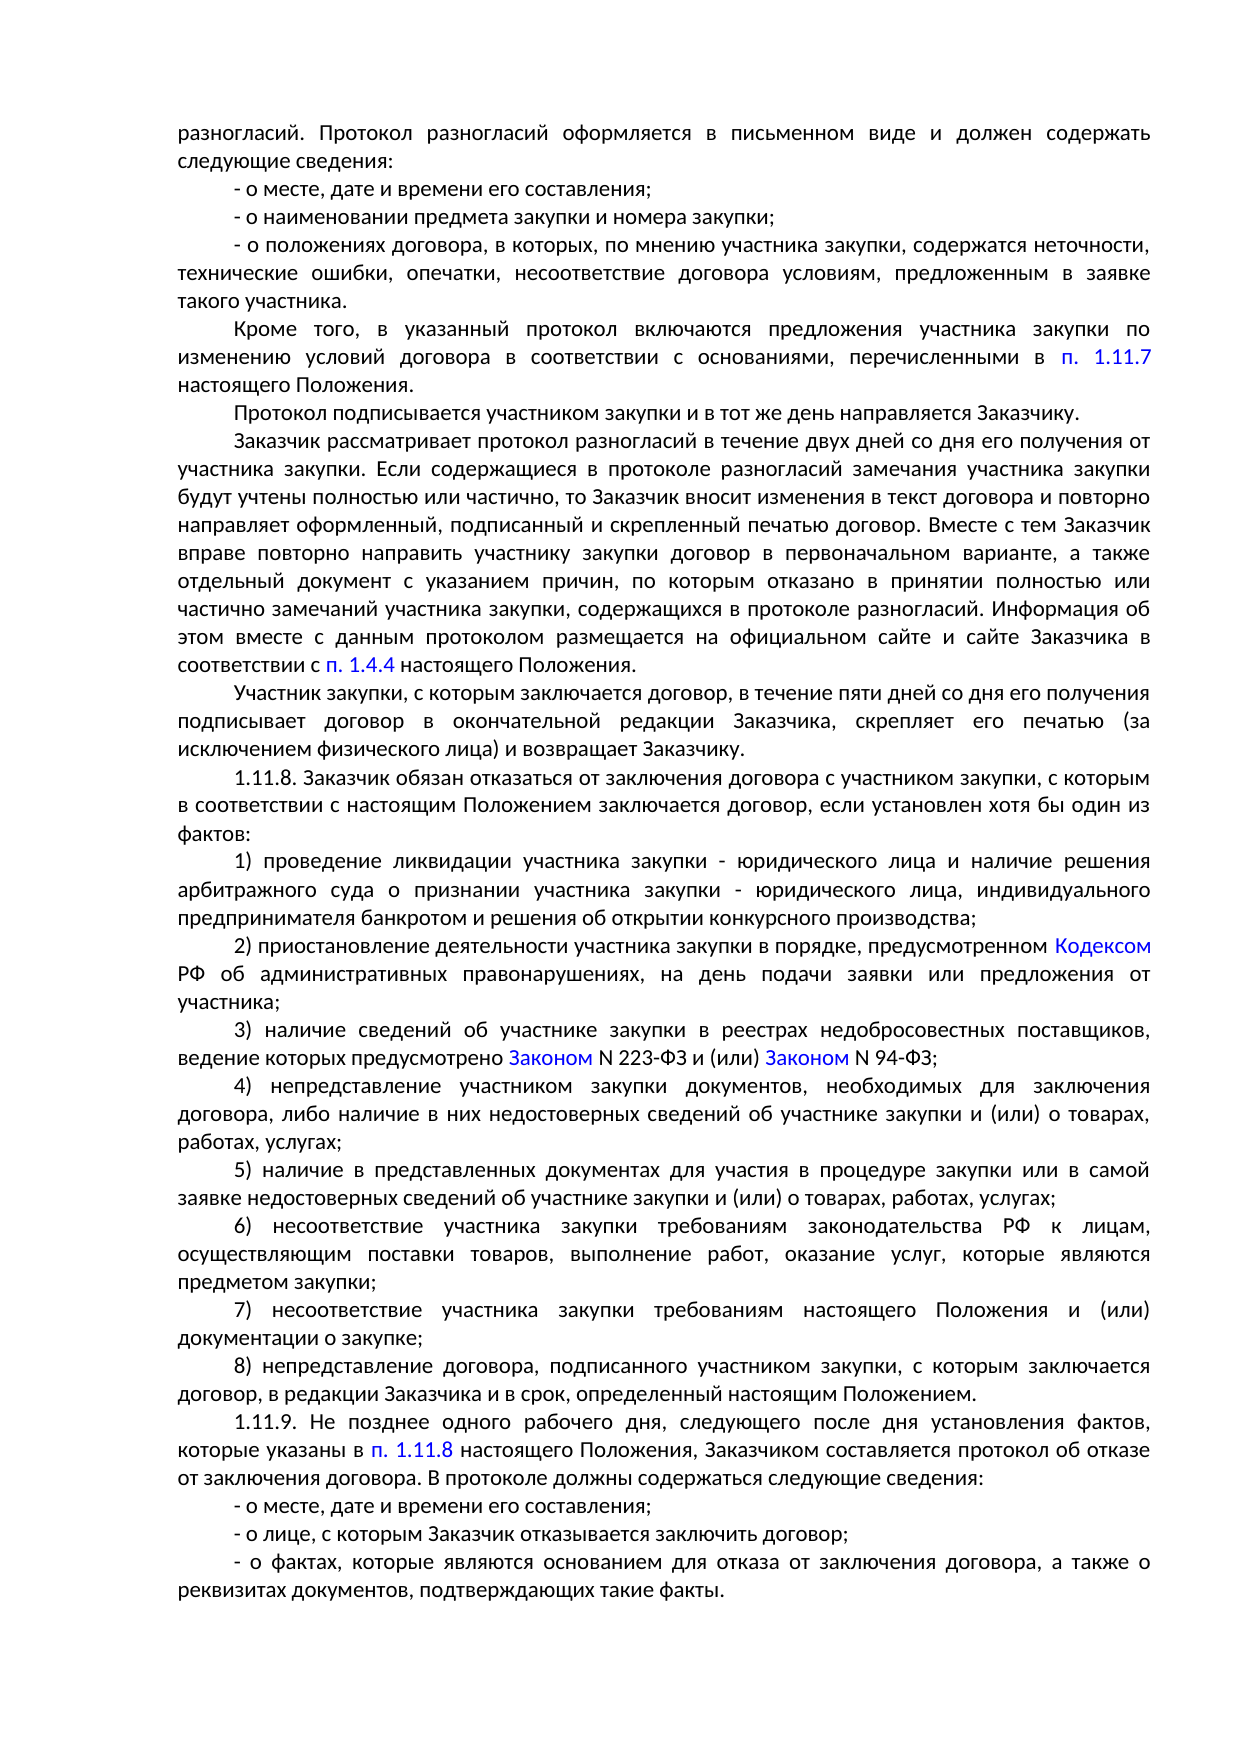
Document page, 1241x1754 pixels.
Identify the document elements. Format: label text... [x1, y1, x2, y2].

text Кроме того, в указанный протокол включаются предложения участника закупки по изменению условий договора в соответствии с основаниями, перечисленными в п. 1.11.7 настоящего Положения. [177, 314, 1152, 398]
text Протокол подписывается участником закупки и в тот же день направляется Заказчику. [177, 398, 1152, 426]
text 2) приостановление деятельности участника закупки в порядке, предусмотренном Кодексом РФ об административных правонарушениях, на день подачи заявки или предложения от участника; [177, 931, 1152, 1015]
text 1.11.9. Не позднее одного рабочего дня, следующего после дня установления фактов, которые указаны в п. 1.11.8 настоящего Положения, Заказчиком составляется протокол об отказе от заключения договора. В протоколе должны содержаться следующие сведения: [177, 1407, 1152, 1491]
text Участник закупки, с которым заключается договор, в течение пяти дней со дня его получения подписывает договор в окончательной редакции Заказчика, скрепляет его печатью (за исключением физического лица) и возвращает Заказчику. [177, 678, 1152, 763]
text - о лице, с которым Заказчик отказывается заключить договор; [177, 1519, 1152, 1547]
text - о фактах, которые являются основанием для отказа от заключения договора, а также о реквизитах документов, подтверждающих такие факты. [177, 1547, 1152, 1603]
text - о наименовании предмета закупки и номера закупки; [177, 202, 1152, 230]
text - о месте, дате и времени его составления; [177, 1491, 1152, 1519]
text 8) непредставление договора, подписанного участником закупки, с которым заключается договор, в редакции Заказчика и в срок, определенный настоящим Положением. [177, 1351, 1152, 1407]
text 4) непредставление участником закупки документов, необходимых для заключения договора, либо наличие в них недостоверных сведений об участнике закупки и (или) о товарах, работах, услугах; [177, 1071, 1152, 1155]
text 6) несоответствие участника закупки требованиям законодательства РФ к лицам, осуществляющим поставки товаров, выполнение работ, оказание услуг, которые являются предметом закупки; [177, 1211, 1152, 1295]
text 3) наличие сведений об участнике закупки в реестрах недобросовестных поставщиков, ведение которых предусмотрено Законом N 223-ФЗ и (или) Законом N 94-ФЗ; [177, 1015, 1152, 1071]
text - о положениях договора, в которых, по мнению участника закупки, содержатся неточности, технические ошибки, опечатки, несоответствие договора условиям, предложенным в заявке такого участника. [177, 230, 1152, 314]
text 1) проведение ликвидации участника закупки - юридического лица и наличие решения арбитражного суда о признании участника закупки - юридического лица, индивидуального предпринимателя банкротом и решения об открытии конкурсного производства; [177, 847, 1152, 931]
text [177, 118, 1152, 174]
text Заказчик рассматривает протокол разногласий в течение двух дней со дня его получения от участника закупки. Если содержащиеся в протоколе разногласий замечания участника закупки будут учтены полностью или частично, то Заказчик вносит изменения в текст договора и повторно направляет оформленный, подписанный и скрепленный печатью договор. Вместе с тем Заказчик вправе повторно направить участнику закупки договор в первоначальном варианте, а также отдельный документ с указанием причин, по которым отказано в принятии полностью или частично замечаний участника закупки, содержащихся в протоколе разногласий. Информация об этом вместе с данным протоколом размещается на официальном сайте и сайте Заказчика в соответствии с п. 1.4.4 настоящего Положения. [177, 426, 1152, 678]
text 5) наличие в представленных документах для участия в процедуре закупки или в самой заявке недостоверных сведений об участнике закупки и (или) о товарах, работах, услугах; [177, 1155, 1152, 1211]
text 7) несоответствие участника закупки требованиям настоящего Положения и (или) документации о закупке; [177, 1295, 1152, 1351]
text 1.11.8. Заказчик обязан отказаться от заключения договора с участником закупки, с которым в соответствии с настоящим Положением заключается договор, если установлен хотя бы один из фактов: [177, 763, 1152, 847]
text - о месте, дате и времени его составления; [177, 174, 1152, 202]
